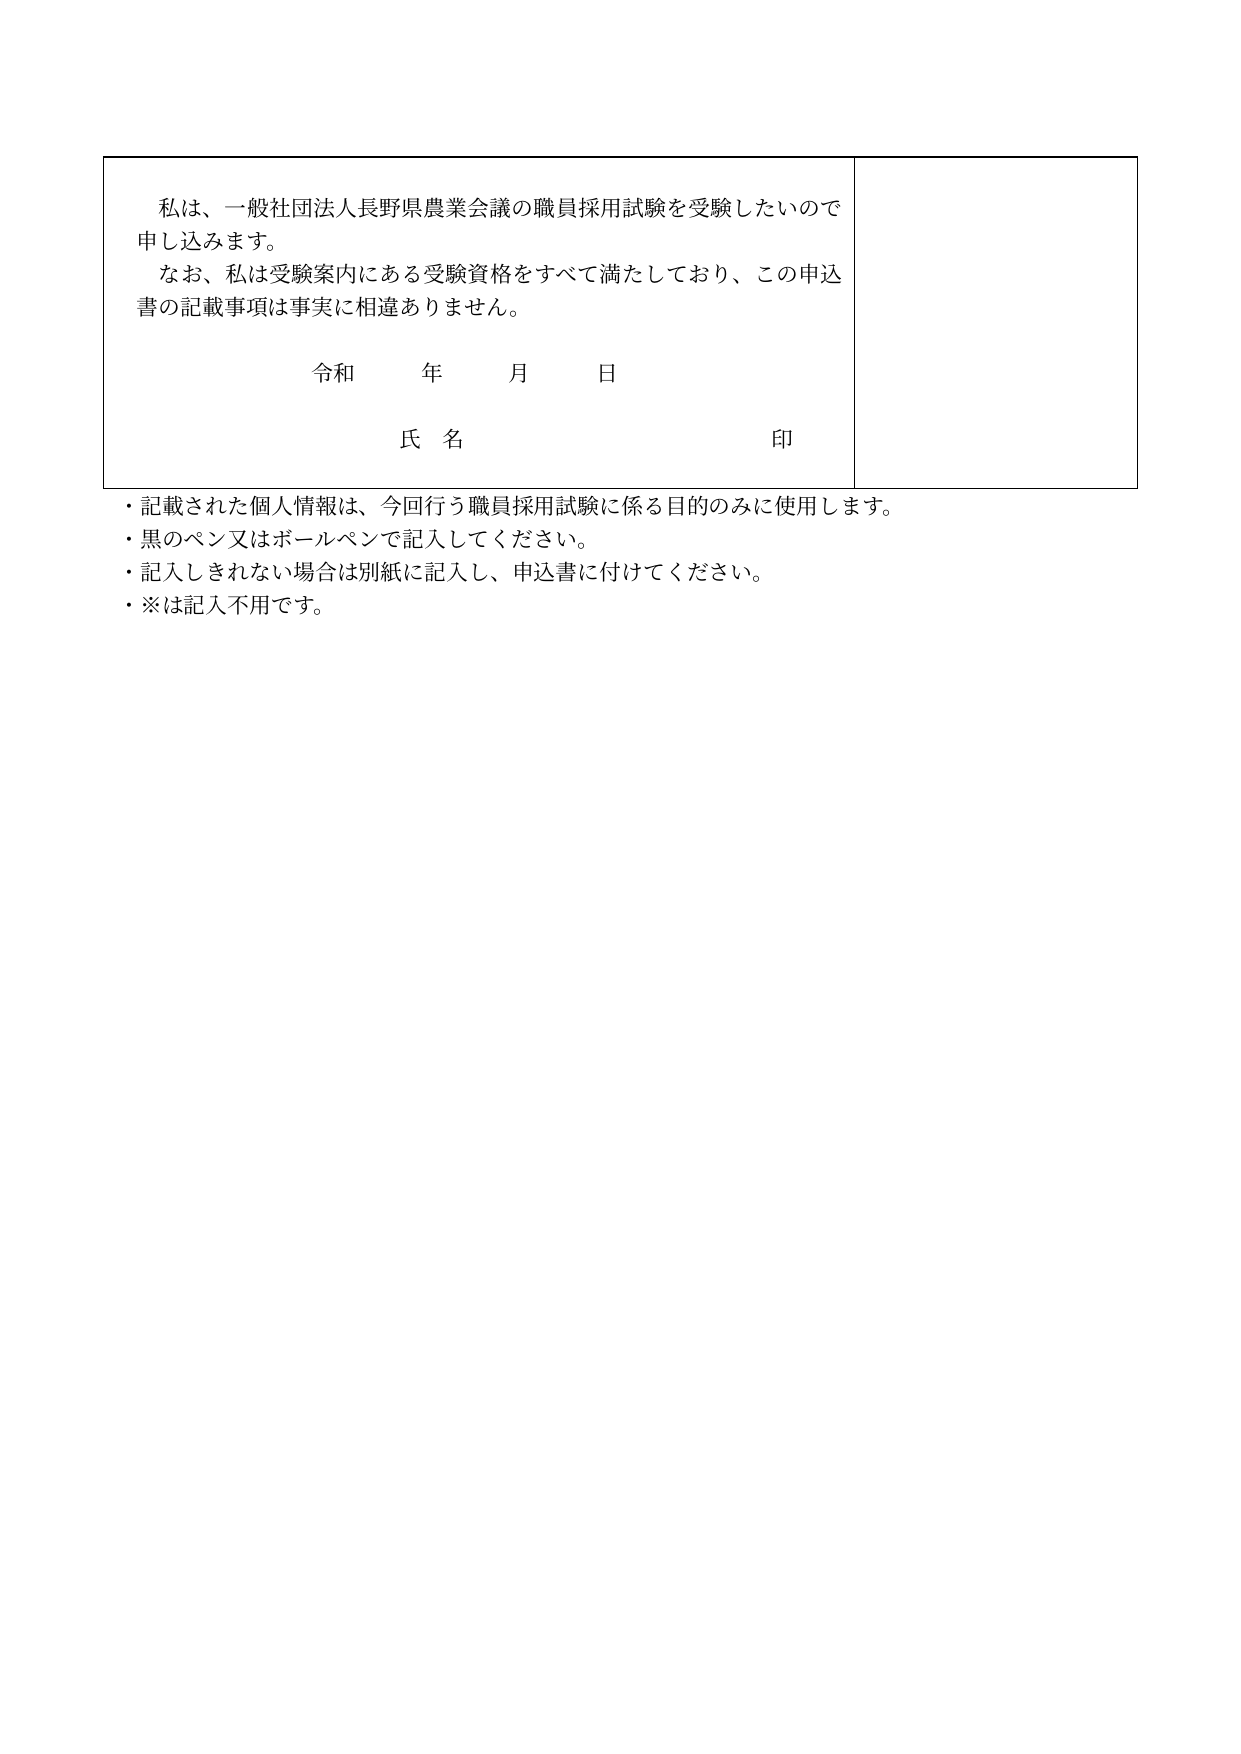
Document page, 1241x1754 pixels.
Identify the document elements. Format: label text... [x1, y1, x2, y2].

text ・記載された個人情報は、今回行う職員採用試験に係る目的のみに使用します。 [118, 489, 1152, 522]
table_cell 私は、一般社団法人長野県農業会議の職員採用試験を受験したいので申し込みます。 なお、私は受験案内にある受験資格をすべて満たしており、この申込書の記載事項は事実に相違ありません。 令和 年 月 日 氏 名 印 [104, 158, 854, 488]
text ・記入しきれない場合は別紙に記入し、申込書に付けてください。 [118, 555, 1152, 588]
text ・黒のペン又はボールペンで記入してください。 [118, 522, 1152, 555]
text ・※は記入不用です。 [118, 588, 1152, 621]
table_cell [855, 158, 1137, 488]
